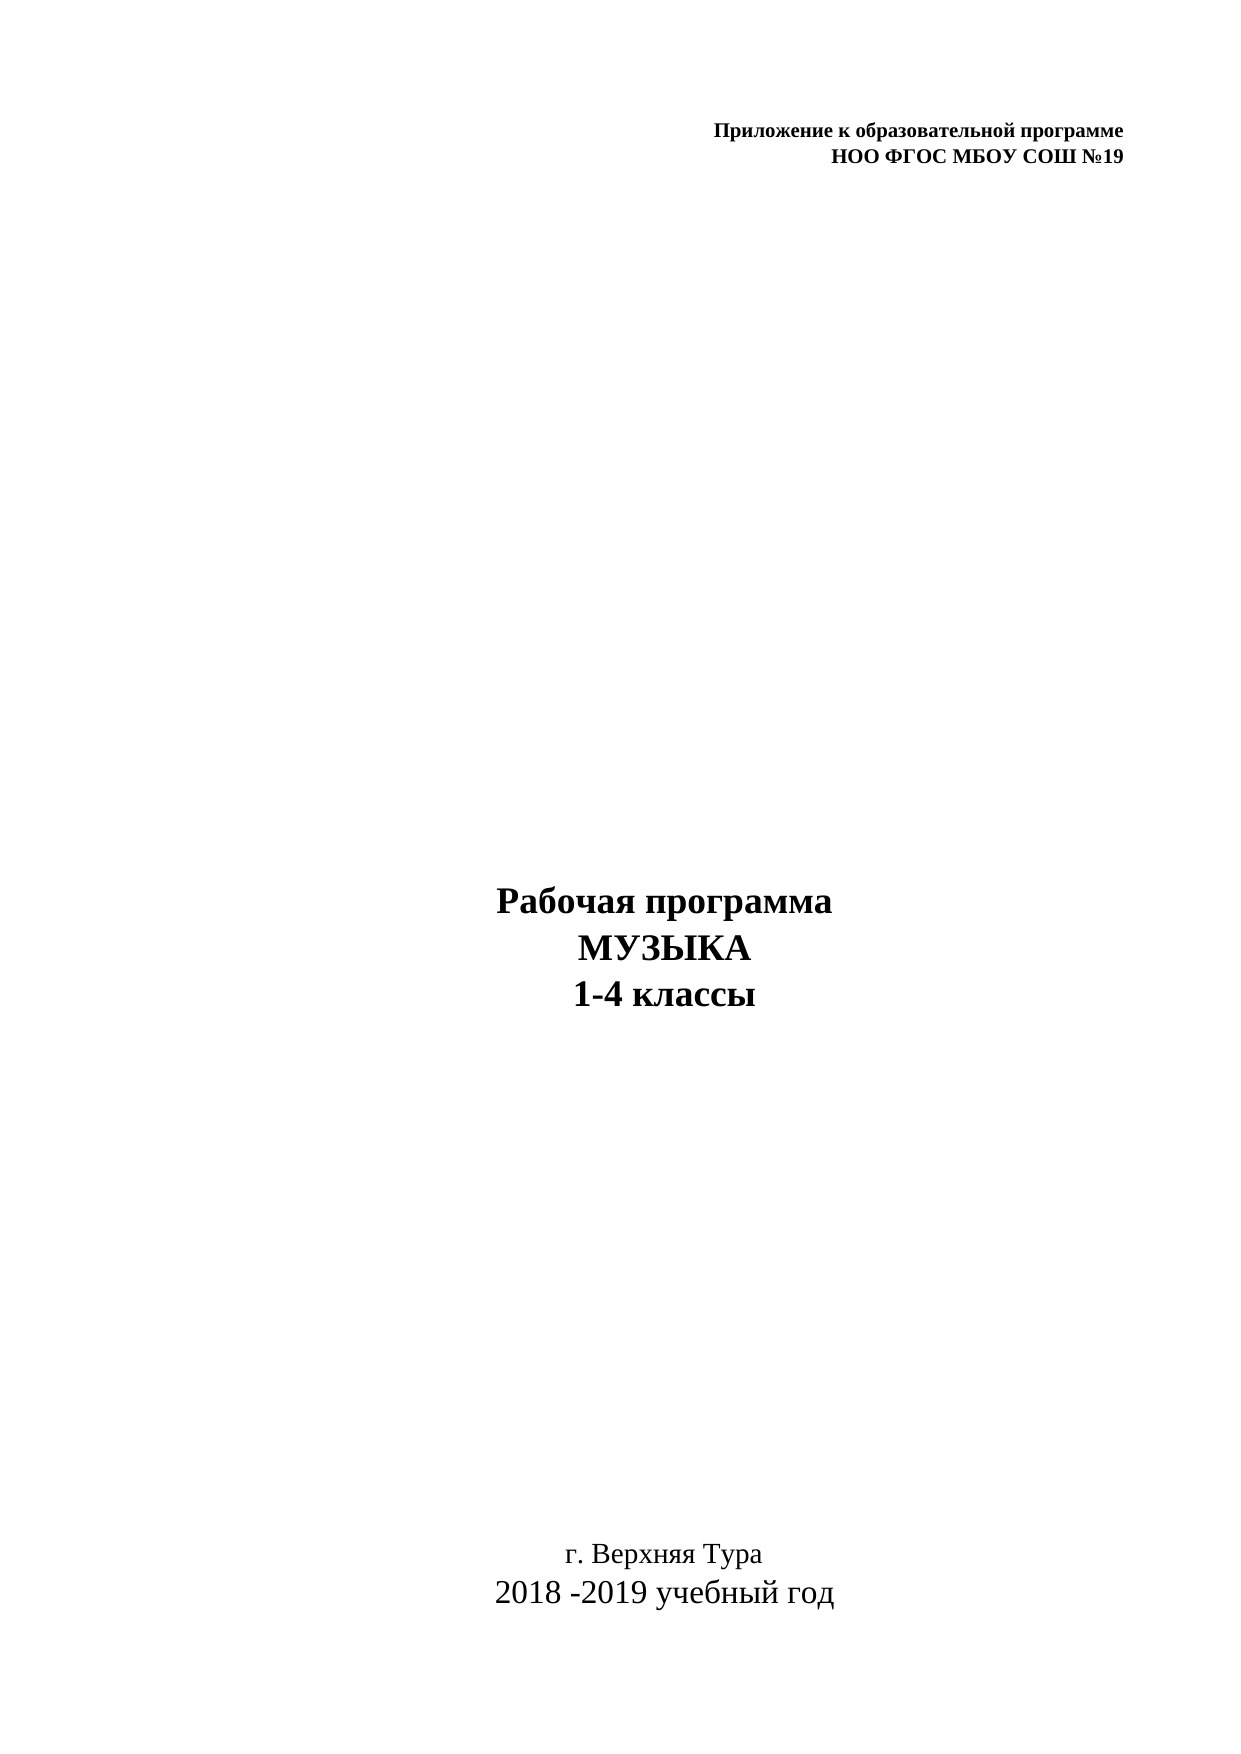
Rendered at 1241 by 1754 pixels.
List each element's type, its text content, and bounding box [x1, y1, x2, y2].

text 2018 -2019 учебный год [177, 1573, 1152, 1611]
text НОО ФГОС МБОУ СОШ №19 [178, 144, 1123, 168]
text г. Верхняя Тура [177, 1536, 1150, 1569]
text 1-4 классы [178, 971, 1150, 1014]
text Приложение к образовательной программе [178, 118, 1123, 142]
text Рабочая программа [178, 878, 1150, 921]
text МУЗЫКА [178, 925, 1151, 968]
